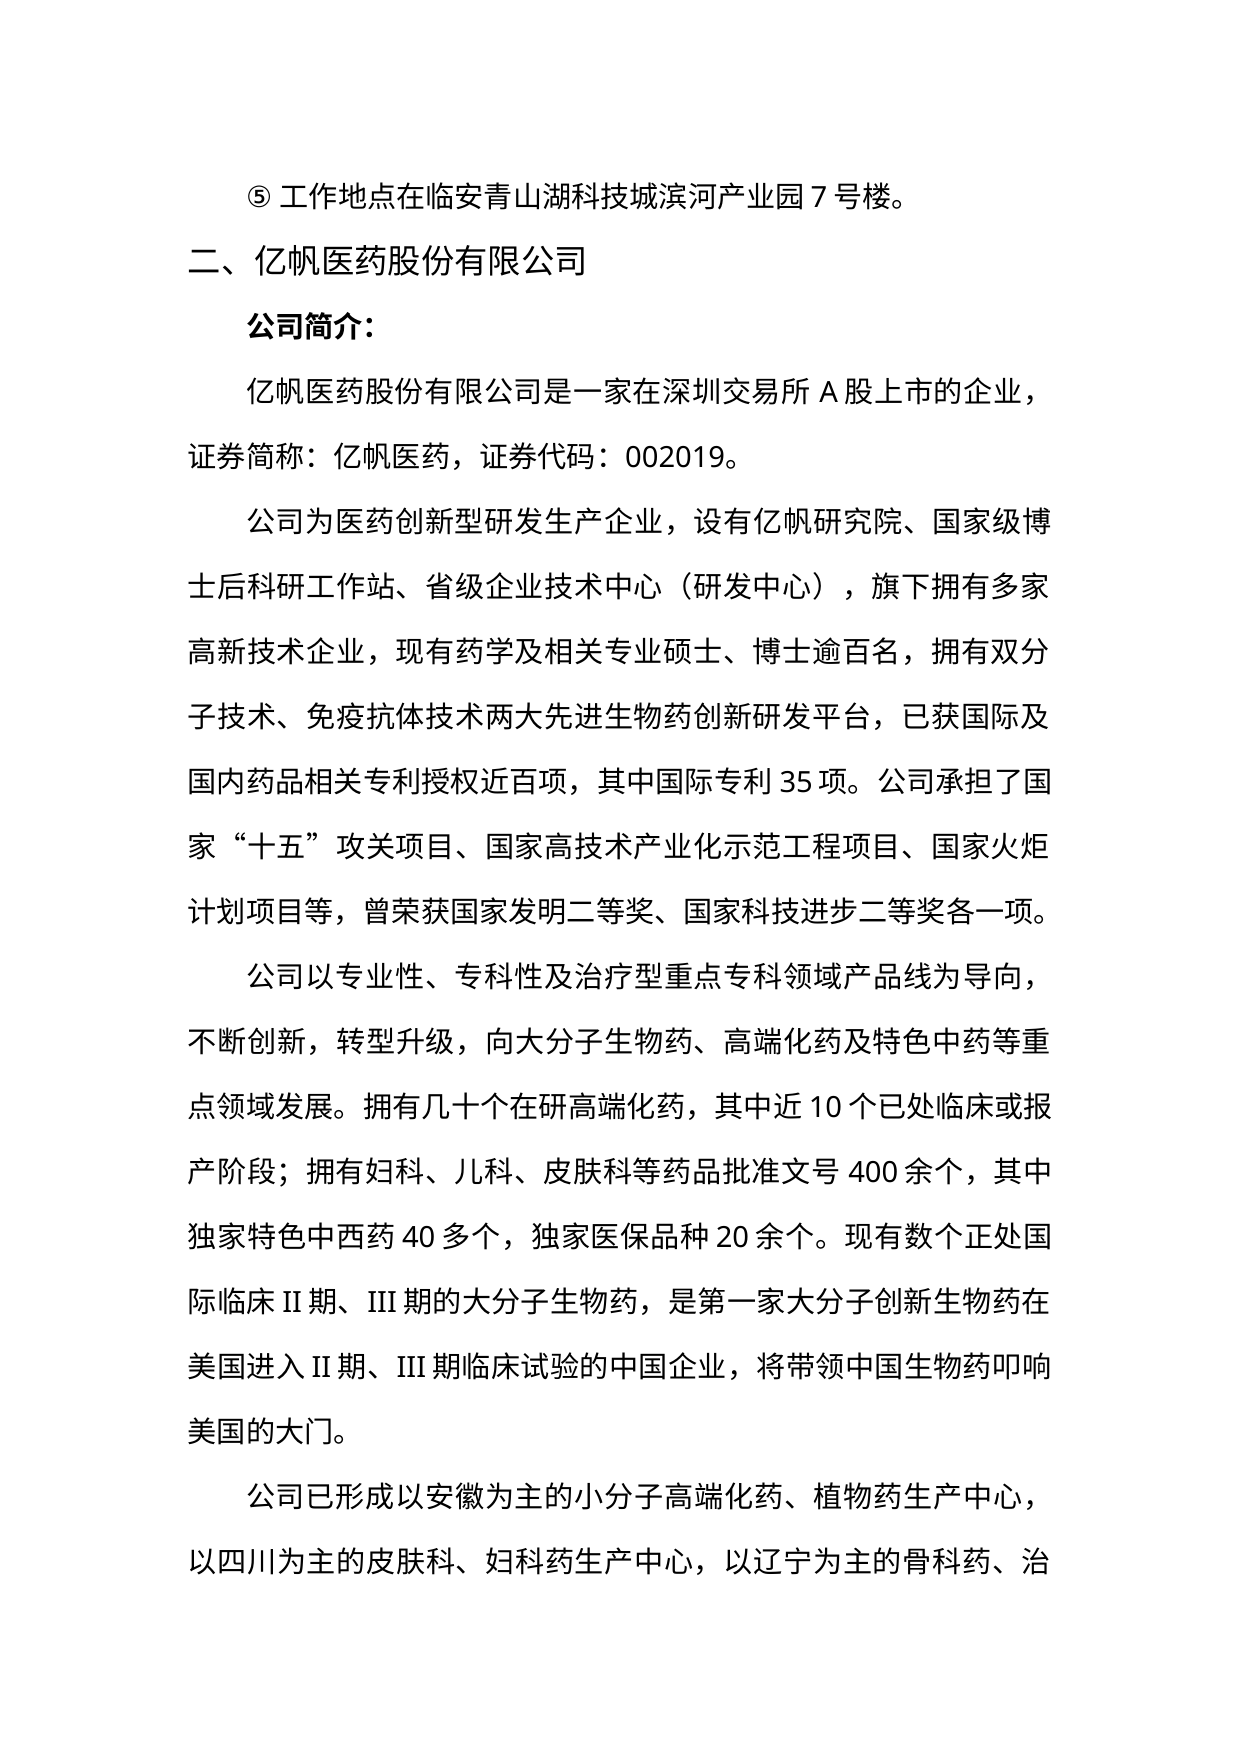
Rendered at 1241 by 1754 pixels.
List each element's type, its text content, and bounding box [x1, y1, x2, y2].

text 公司为医药创新型研发生产企业，设有亿帆研究院、国家级博士后科研工作站、省级企业技术中心（研发中心），旗下拥有多家高新技术企业，现有药学及相关专业硕士、博士逾百名，拥有双分子技术、免疫抗体技术两大先进生物药创新研发平台，已获国际及国内药品相关专利授权近百项，其中国际专利35项。公司承担了国家“十五”攻关项目、国家高技术产业化示范工程项目、国家火炬计划项目等，曾荣获国家发明二等奖、国家科技进步二等奖各一项。 [187, 487, 1053, 942]
text 公司简介： [187, 292, 1053, 357]
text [187, 1462, 1053, 1592]
text 公司以专业性、专科性及治疗型重点专科领域产品线为导向，不断创新，转型升级，向大分子生物药、高端化药及特色中药等重点领域发展。拥有几十个在研高端化药，其中近10个已处临床或报产阶段；拥有妇科、儿科、皮肤科等药品批准文号400余个，其中独家特色中西药40多个，独家医保品种20余个。现有数个正处国际临床II期、III期的大分子生物药，是第一家大分子创新生物药在美国进入II期、III期临床试验的中国企业，将带领中国生物药叩响美国的大门。 [187, 942, 1053, 1462]
text ⑤ 工作地点在临安青山湖科技城滨河产业园7号楼。 [187, 162, 1053, 227]
text 二、亿帆医药股份有限公司 [187, 227, 1053, 292]
text 亿帆医药股份有限公司是一家在深圳交易所A股上市的企业，证券简称：亿帆医药，证券代码：002019。 [187, 357, 1053, 487]
